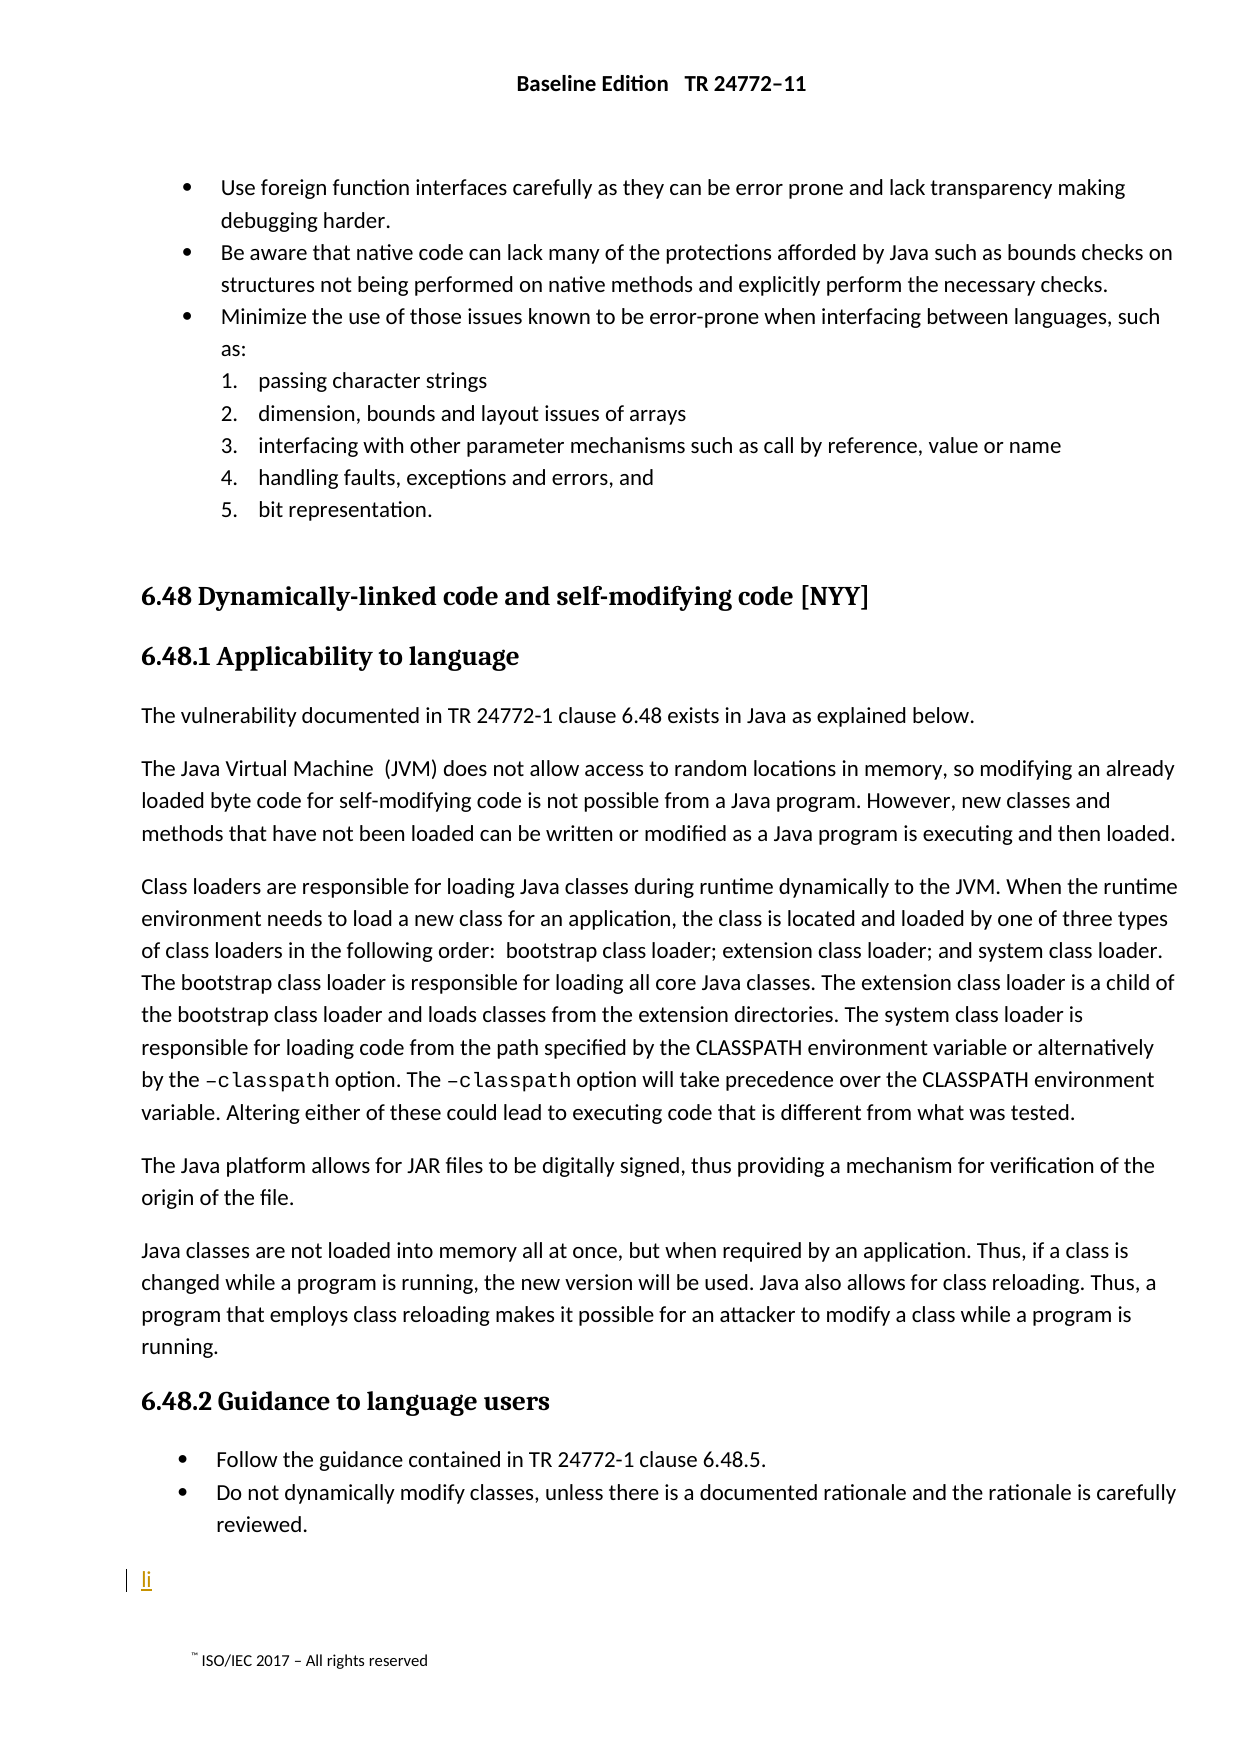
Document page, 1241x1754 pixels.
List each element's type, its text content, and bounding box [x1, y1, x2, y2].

list Do not dynamically modify classes, unless there is a documented rationale and the rationale is carefully reviewed. [178, 1478, 1182, 1538]
list handling faults, exceptions and errors, and [221, 463, 1182, 491]
text The Java platform allows for JAR files to be digitally signed, thus providing a mechanism for verification of the origin of the file. [141, 1151, 1182, 1211]
list Follow the guidance contained in TR 24772-1 clause 6.48.5. [178, 1446, 1182, 1474]
text The vulnerability documented in TR 24772-1 clause 6.48 exists in Java as explained below. [141, 701, 1182, 729]
text The Java Virtual Machine (JVM) does not allow access to random locations in memory, so modifying an already loaded byte code for self-modifying code is not possible from a Java program. However, new classes and methods that have not been loaded can be written or modified as a Java program is executing and then loaded. [141, 754, 1182, 847]
list dimension, bounds and layout issues of arrays [221, 399, 1182, 427]
subtitle 6.48 Dynamically-linked code and self-modifying code [NYY] [141, 581, 1182, 612]
list Be aware that native code can lack many of the protections afforded by Java such as bounds checks on structures not being performed on native methods and explicitly perform the necessary checks. [183, 238, 1182, 298]
list bit representation. [221, 495, 1182, 523]
text Class loaders are responsible for loading Java classes during runtime dynamically to the JVM. When the runtime environment needs to load a new class for an application, the class is located and loaded by one of three types of class loaders in the following order: bootstrap class loader; extension class loader; and system class loader. The bootstrap class loader is responsible for loading all core Java classes. The extension class loader is a child of the bootstrap class loader and loads classes from the extension directories. The system class loader is responsible for loading code from the path specified by the CLASSPATH environment variable or alternatively by the –classpath option. The –classpath option will take precedence over the CLASSPATH environment variable. Altering either of these could lead to executing code that is different from what was tested. [141, 872, 1182, 1126]
list interfacing with other parameter mechanisms such as call by reference, value or name [221, 431, 1182, 459]
list Minimize the use of those issues known to be error-prone when interfacing between languages, such as: [183, 302, 1182, 362]
list Use foreign function interfaces carefully as they can be error prone and lack transparency making debugging harder. [183, 173, 1182, 234]
text Java classes are not loaded into memory all at once, but when required by an application. Thus, if a class is changed while a program is running, the new version will be used. Java also allows for class reloading. Thus, a program that employs class reloading makes it possible for an attacker to modify a class while a program is running. [141, 1236, 1182, 1361]
subtitle 6.48.1 Applicability to language [141, 641, 1182, 672]
subtitle 6.48.2 Guidance to language users [141, 1386, 1182, 1417]
list passing character strings [221, 367, 1182, 395]
